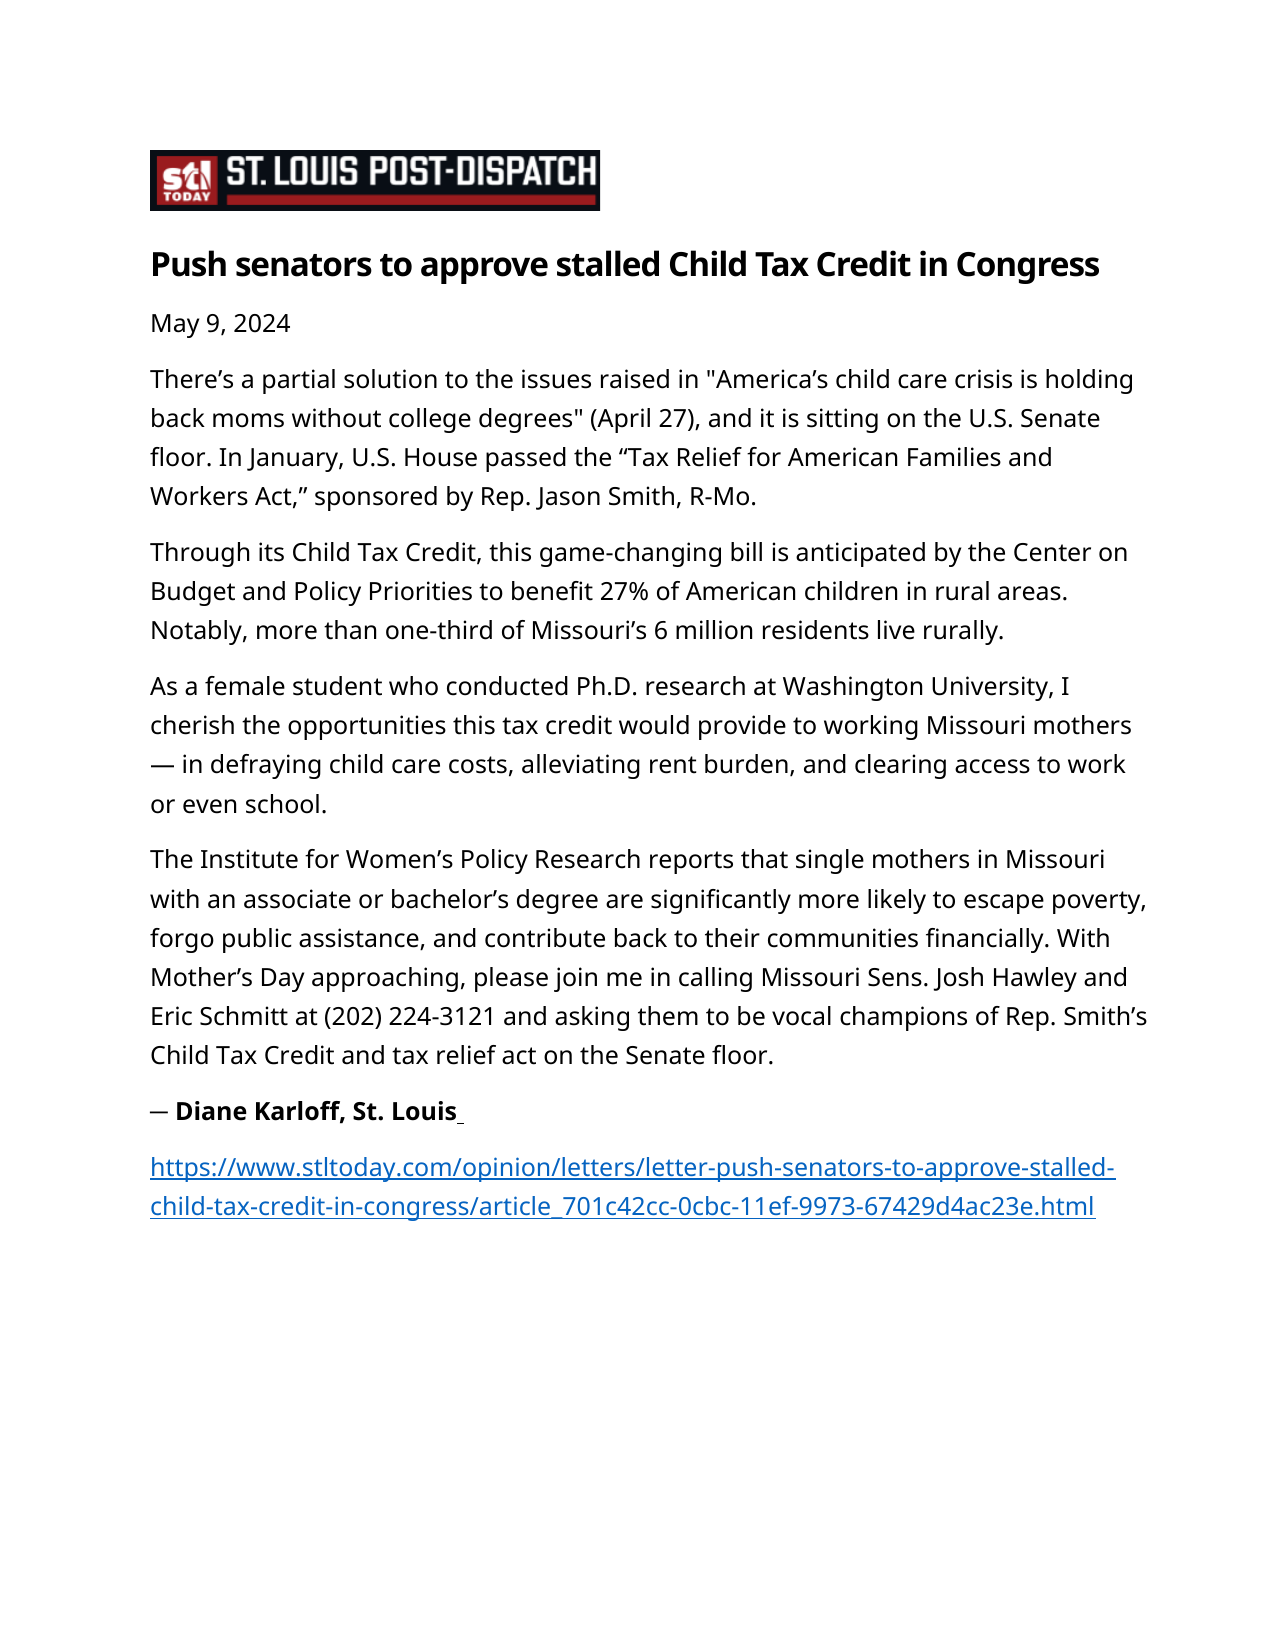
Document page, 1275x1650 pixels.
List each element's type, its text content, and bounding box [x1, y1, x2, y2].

text https://www.stltoday.com/opinion/letters/letter-push-senators-to-approve-stalled-child-tax-credit-in-congress/article_701c42cc-0cbc-11ef-9973-67429d4ac23e.html [150, 1150, 1155, 1223]
text As a female student who conducted Ph.D. research at Washington University, I cherish the opportunities this tax credit would provide to working Missouri mothers — in defraying child care costs, alleviating rent burden, and clearing access to work or even school. [150, 669, 1155, 820]
text ─ Diane Karloff, St. Louis [150, 1094, 1155, 1128]
text There’s a partial solution to the issues raised in "America’s child care crisis is holding back moms without college degrees" (April 27), and it is sitting on the U.S. Senate floor. In January, U.S. House passed the “Tax Relief for American Families and Workers Act,” sponsored by Rep. Jason Smith, R-Mo. [150, 361, 1155, 513]
text Through its Child Tax Credit, this game-changing bill is anticipated by the Center on Budget and Policy Priorities to benefit 27% of American children in rural areas. Notably, more than one-third of Missouri’s 6 million residents live rurally. [150, 535, 1155, 647]
text The Institute for Women’s Policy Research reports that single mothers in Missouri with an associate or bachelor’s degree are significantly more likely to escape poverty, forgo public assistance, and contribute back to their communities financially. With Mother’s Day approaching, please join me in calling Missouri Sens. Josh Hawley and Eric Schmitt at (202) 224-3121 and asking them to be vocal champions of Rep. Smith’s Child Tax Credit and tax relief act on the Senate floor. [150, 842, 1155, 1072]
picture [150, 150, 600, 211]
title Push senators to approve stalled Child Tax Credit in Congress [150, 241, 1155, 286]
text May 9, 2024 [150, 306, 1155, 339]
